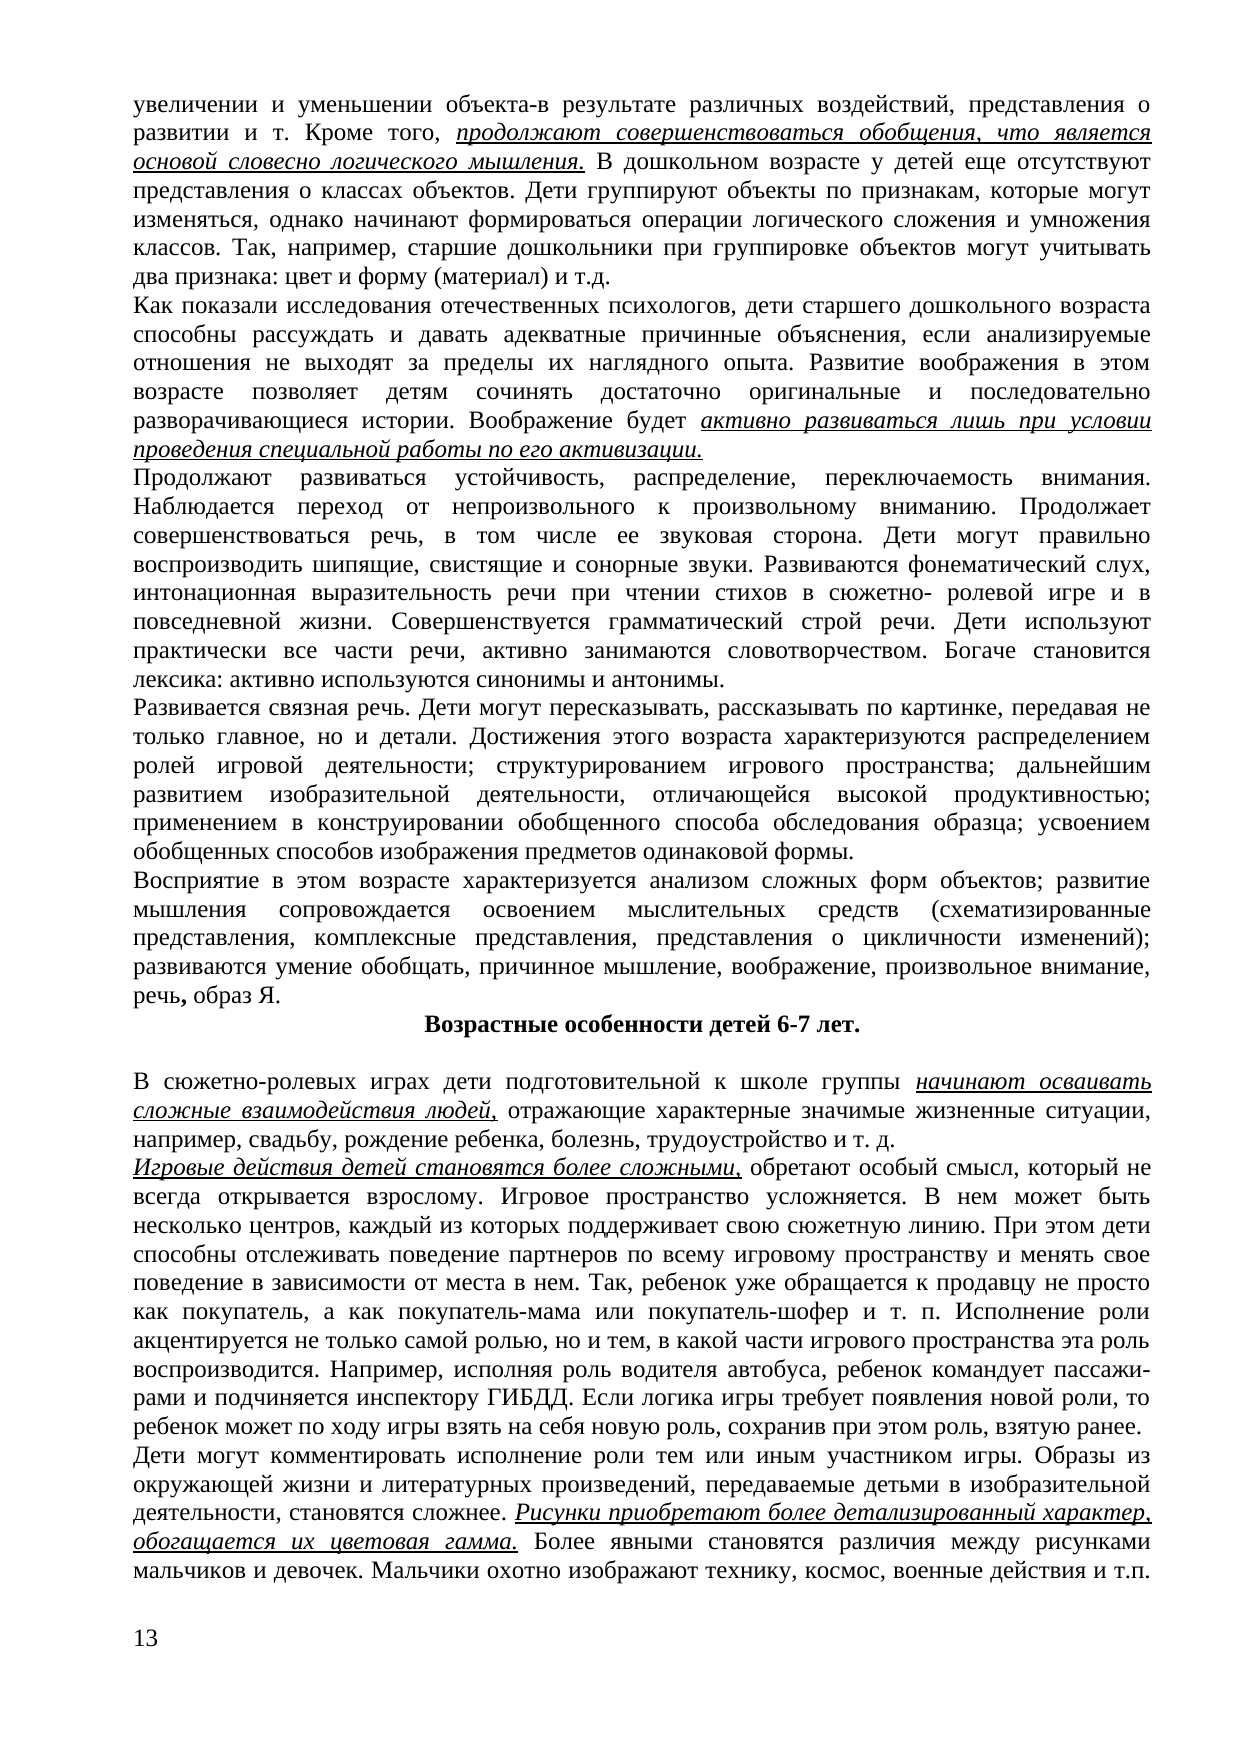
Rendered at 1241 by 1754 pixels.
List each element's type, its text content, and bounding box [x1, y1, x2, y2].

text Возрастные особенности детей 6-7 лет. [133, 1009, 1152, 1037]
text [133, 1440, 1152, 1584]
text Как показали исследования отечественных психологов, дети старшего дошкольного возраста способны рассуждать и давать адекватные причинные объяснения, если анализируемые отношения не выходят за пределы их наглядного опыта. Развитие воображения в этом возрасте позволяет детям сочинять достаточно оригинальные и последовательно разворачивающиеся истории. Воображение будет активно развиваться лишь при условии проведения специальной работы по его активизации. [133, 290, 1152, 462]
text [133, 89, 1152, 290]
text Продолжают развиваться устойчивость, распределение, переключаемость внимания. Наблюдается переход от непроизвольного к произвольному вниманию. Продолжает совершенствоваться речь, в том числе ее звуковая сторона. Дети могут правильно воспроизводить шипящие, свистящие и сонорные звуки. Развиваются фонематический слух, интонационная выразительность речи при чтении стихов в сюжетно- ролевой игре и в повседневной жизни. Совершенствуется грамматический строй речи. Дети используют практически все части речи, активно занимаются словотворчеством. Богаче становится лексика: активно используются синонимы и антонимы. [133, 462, 1152, 692]
text Игровые действия детей становятся более сложными, обретают особый смысл, который не всегда открывается взрослому. Игровое пространство усложняется. В нем может быть несколько центров, каждый из которых поддерживает свою сюжетную линию. При этом дети способны отслеживать поведение партнеров по всему игровому пространству и менять свое поведение в зависимости от места в нем. Так, ребенок уже обращается к продавцу не просто как покупатель, а как покупатель-мама или покупатель-шофер и т. п. Исполнение роли акцентируется не только самой ролью, но и тем, в какой части игрового пространства эта роль воспроизводится. Например, исполняя роль водителя автобуса, ребенок командует пассажи-рами и подчиняется инспектору ГИБДД. Если логика игры требует появления новой роли, то ребенок может по ходу игры взять на себя новую роль, сохранив при этом роль, взятую ранее. [133, 1152, 1152, 1440]
text Развивается связная речь. Дети могут пересказывать, рассказывать по картинке, передавая не только главное, но и детали. Достижения этого возраста характеризуются распределением ролей игровой деятельности; структурированием игрового пространства; дальнейшим развитием изобразительной деятельности, отличающейся высокой продуктивностью; применением в конструировании обобщенного способа обследования образца; усвоением обобщенных способов изображения предметов одинаковой формы. [133, 692, 1152, 865]
text Восприятие в этом возрасте характеризуется анализом сложных форм объектов; развитие мышления сопровождается освоением мыслительных средств (схематизированные представления, комплексные представления, представления о цикличности изменений); развиваются умение обобщать, причинное мышление, воображение, произвольное внимание, речь, образ Я. [133, 865, 1152, 1009]
text В сюжетно-ролевых играх дети подготовительной к школе группы начинают осваивать сложные взаимодействия людей, отражающие характерные значимые жизненные ситуации, например, свадьбу, рождение ребенка, болезнь, трудоустройство и т. д. [133, 1066, 1152, 1152]
